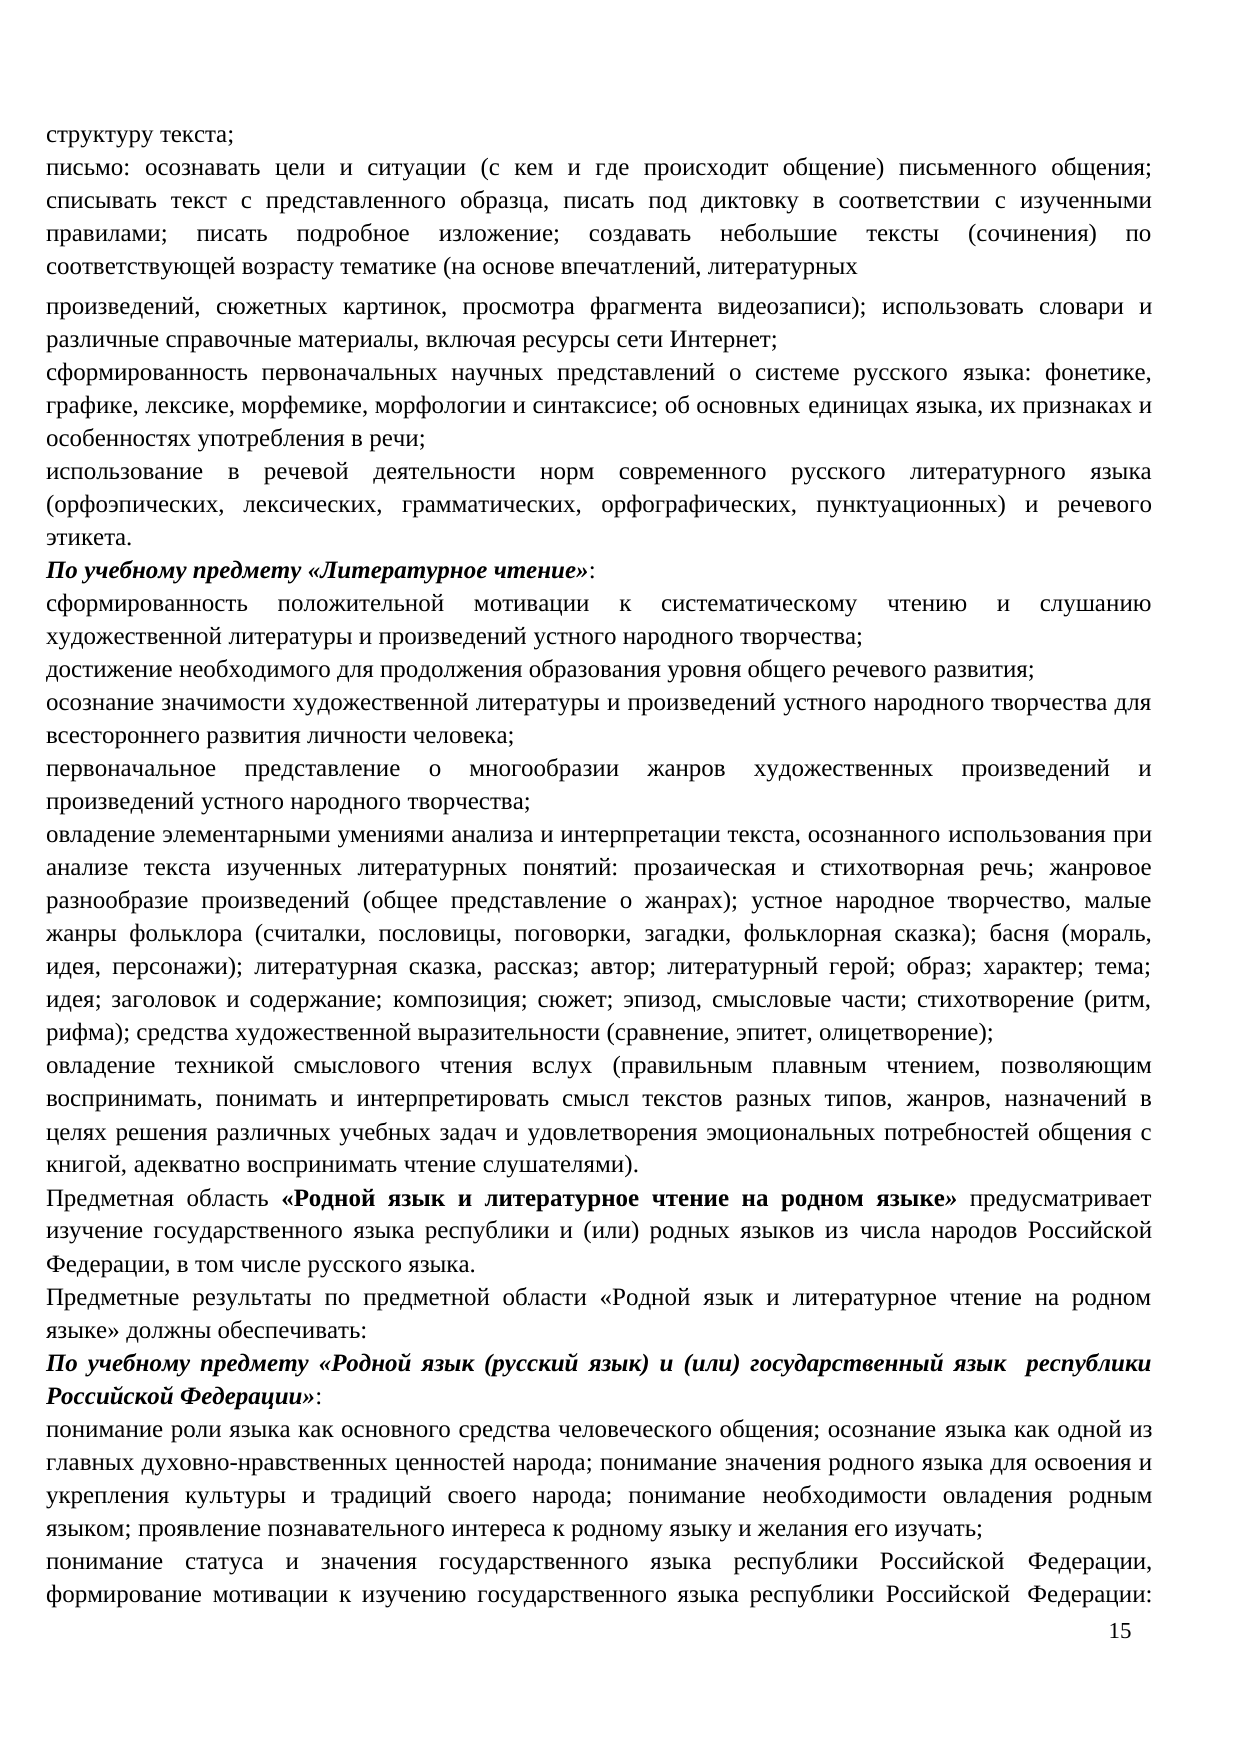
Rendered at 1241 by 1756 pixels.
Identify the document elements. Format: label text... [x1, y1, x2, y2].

list осознание значимости художественной литературы и произведений устного народного творчества для всестороннего развития личности человека; [46, 687, 1151, 749]
text Предметная область «Родной язык и литературное чтение на родном языке» предусматривает изучение государственного языка республики и (или) родных языков из числа народов Российской Федерации, в том числе русского языка. [46, 1183, 1152, 1277]
text произведений, сюжетных картинок, просмотра фрагмента видеозаписи); использовать словари и различные справочные материалы, включая ресурсы сети Интернет; [46, 291, 1152, 353]
list достижение необходимого для продолжения образования уровня общего речевого развития; [46, 654, 1152, 683]
list первоначальное представление о многообразии жанров художественных произведений и произведений устного народного творчества; [46, 753, 1152, 815]
list овладение техникой смыслового чтения вслух (правильным плавным чтением, позволяющим воспринимать, понимать и интерпретировать смысл текстов разных типов, жанров, назначений в целях решения различных учебных задач и удовлетворения эмоциональных потребностей общения с книгой, адекватно воспринимать чтение слушателями). [46, 1051, 1152, 1178]
list использование в речевой деятельности норм современного русского литературного языка (орфоэпических, лексических, грамматических, орфографических, пунктуационных) и речевого этикета. [46, 456, 1152, 551]
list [46, 1546, 1152, 1608]
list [46, 119, 1152, 147]
list понимание роли языка как основного средства человеческого общения; осознание языка как одной из главных духовно-нравственных ценностей народа; понимание значения родного языка для освоения и укрепления культуры и традиций своего народа; понимание необходимости овладения родным языком; проявление познавательного интереса к родному языку и желания его изучать; [46, 1414, 1152, 1542]
list сформированность первоначальных научных представлений о системе русского языка: фонетике, графике, лексике, морфемике, морфологии и синтаксисе; об основных единицах языка, их признаках и особенностях употребления в речи; [46, 357, 1152, 452]
list сформированность положительной мотивации к систематическому чтению и слушанию художественной литературы и произведений устного народного творчества; [46, 588, 1151, 650]
list овладение элементарными умениями анализа и интерпретации текста, осознанного использования при анализе текста изученных литературных понятий: прозаическая и стихотворная речь; жанровое разнообразие произведений (общее представление о жанрах); устное народное творчество, малые жанры фольклора (считалки, пословицы, поговорки, загадки, фольклорная сказка); басня (мораль, идея, персонажи); литературная сказка, рассказ; автор; литературный герой; образ; характер; тема; идея; заголовок и содержание; композиция; сюжет; эпизод, смысловые части; стихотворение (ритм, рифма); средства художественной выразительности (сравнение, эпитет, олицетворение); [46, 819, 1152, 1046]
text Предметные результаты по предметной области «Родной язык и литературное чтение на родном языке» должны обеспечивать: [46, 1282, 1152, 1343]
list письмо: осознавать цели и ситуации (с кем и где происходит общение) письменного общения; списывать текст с представленного образца, писать под диктовку в соответствии с изученными правилами; писать подробное изложение; создавать небольшие тексты (сочинения) по соответствующей возрасту тематике (на основе впечатлений, литературных [46, 152, 1152, 279]
subtitle По учебному предмету «Литературное чтение»: [46, 555, 1230, 584]
subtitle По учебному предмету «Родной язык (русский язык) и (или) государственный язык республики Российской Федерации»: [46, 1348, 1152, 1409]
